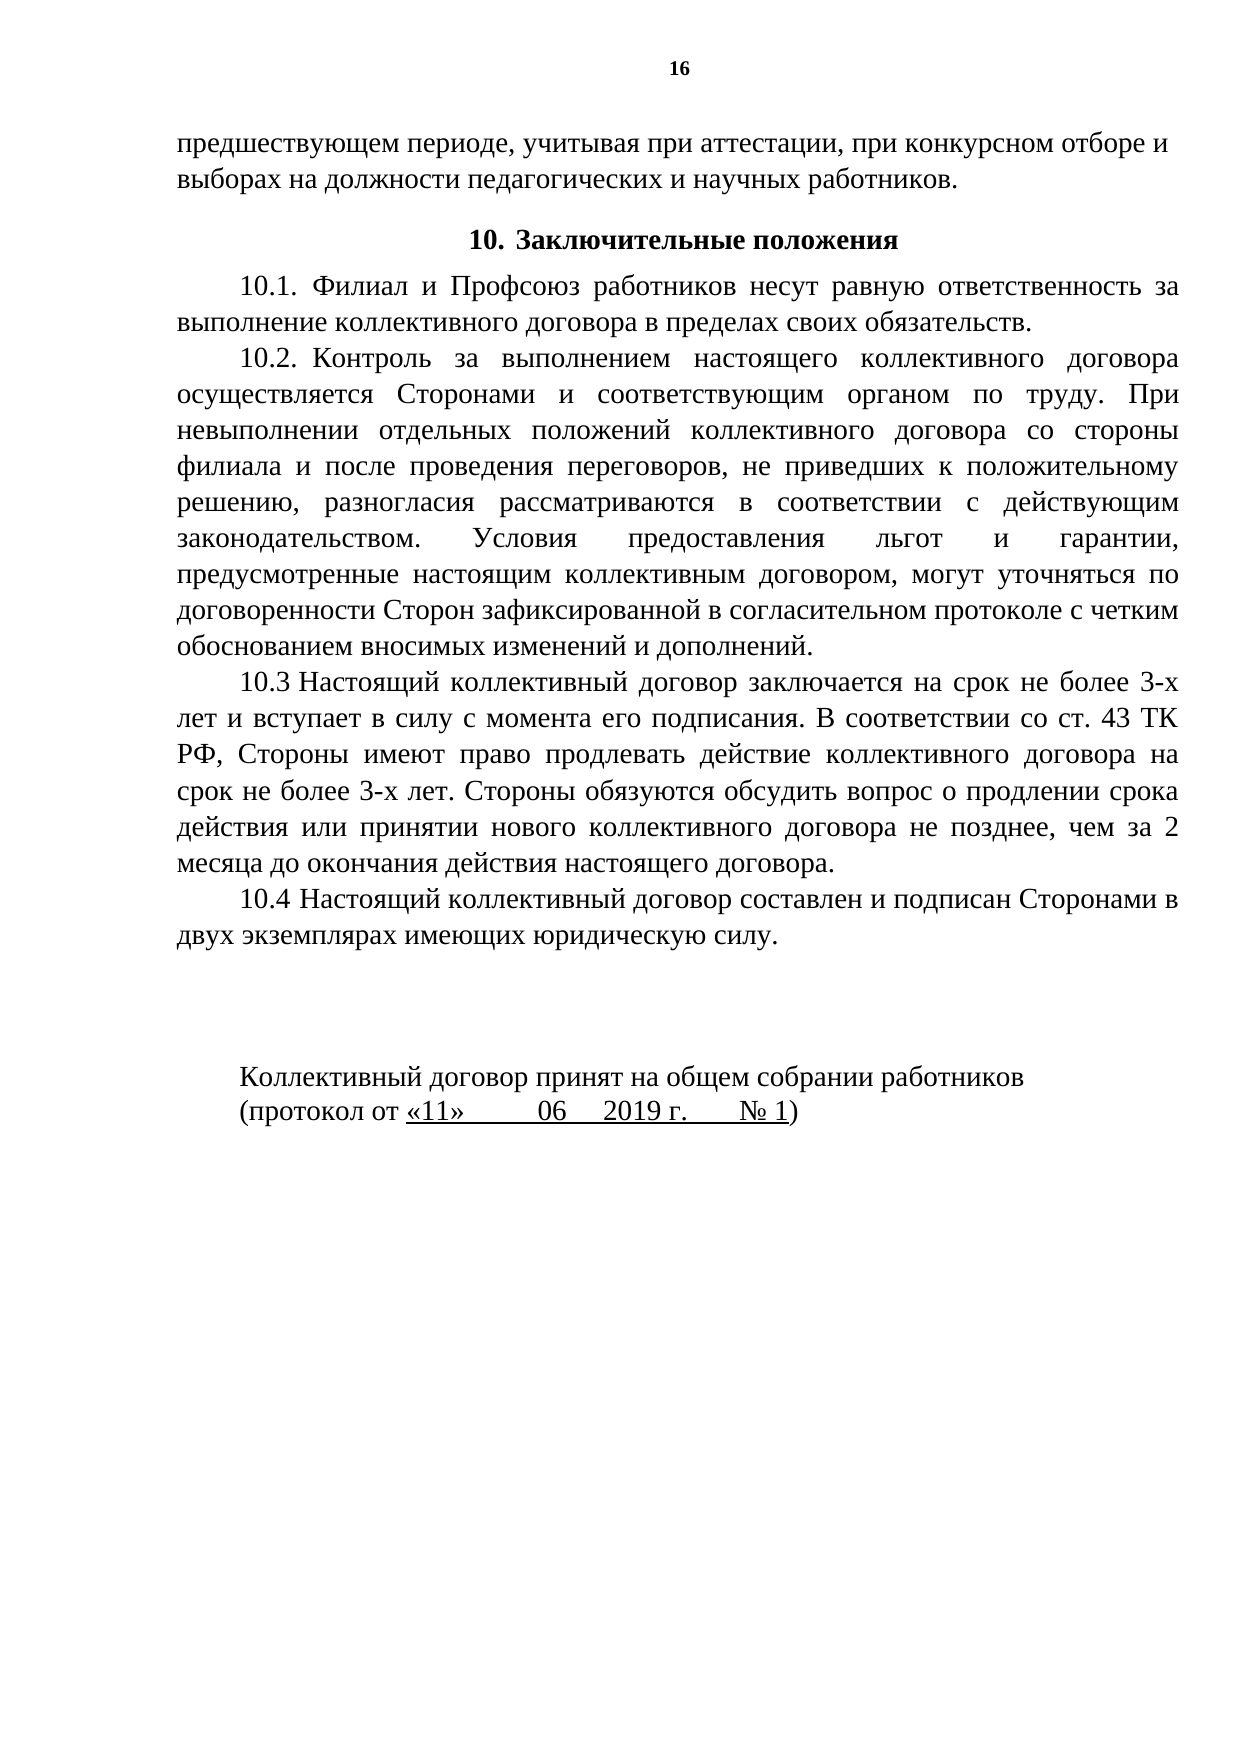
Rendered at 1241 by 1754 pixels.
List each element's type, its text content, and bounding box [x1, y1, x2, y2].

text Коллективный договор принят на общем собрании работников [177, 1063, 1219, 1092]
list Настоящий коллективный договор составлен и подписан Сторонами в двух экземплярах имеющих юридическую силу. [177, 879, 1180, 951]
text (протокол от «11» 06 2019 г. № 1) [177, 1097, 1219, 1126]
text 16 [145, 58, 1213, 79]
list Настоящий коллективный договор заключается на срок не более 3-х лет и вступает в силу с момента его подписания. В соответствии со ст. 43 ТК РФ, Стороны имеют право продлевать действие коллективного договора на срок не более 3-х лет. Стороны обязуются обсудить вопрос о продлении срока действия или принятии нового коллективного договора не позднее, чем за 2 месяца до окончания действия настоящего договора. [177, 663, 1180, 879]
list Контроль за выполнением настоящего коллективного договора осуществляется Сторонами и соответствующим органом по труду. При невыполнении отдельных положений коллективного договора со стороны филиала и после проведения переговоров, не приведших к положительному решению, разногласия рассматриваются в соответствии с действующим законодательством. Условия предоставления льгот и гарантии, предусмотренные настоящим коллективным договором, могут уточняться по договоренности Сторон зафиксированной в согласительном протоколе с четким обоснованием вносимых изменений и дополнений. [177, 339, 1180, 663]
list Заключительные положения [468, 226, 1219, 255]
text предшествующем периоде, учитывая при аттестации, при конкурсном отборе и выборах на должности педагогических и научных работников. [177, 123, 1219, 196]
list Филиал и Профсоюз работников несут равную ответственность за выполнение коллективного договора в пределах своих обязательств. [177, 267, 1180, 339]
